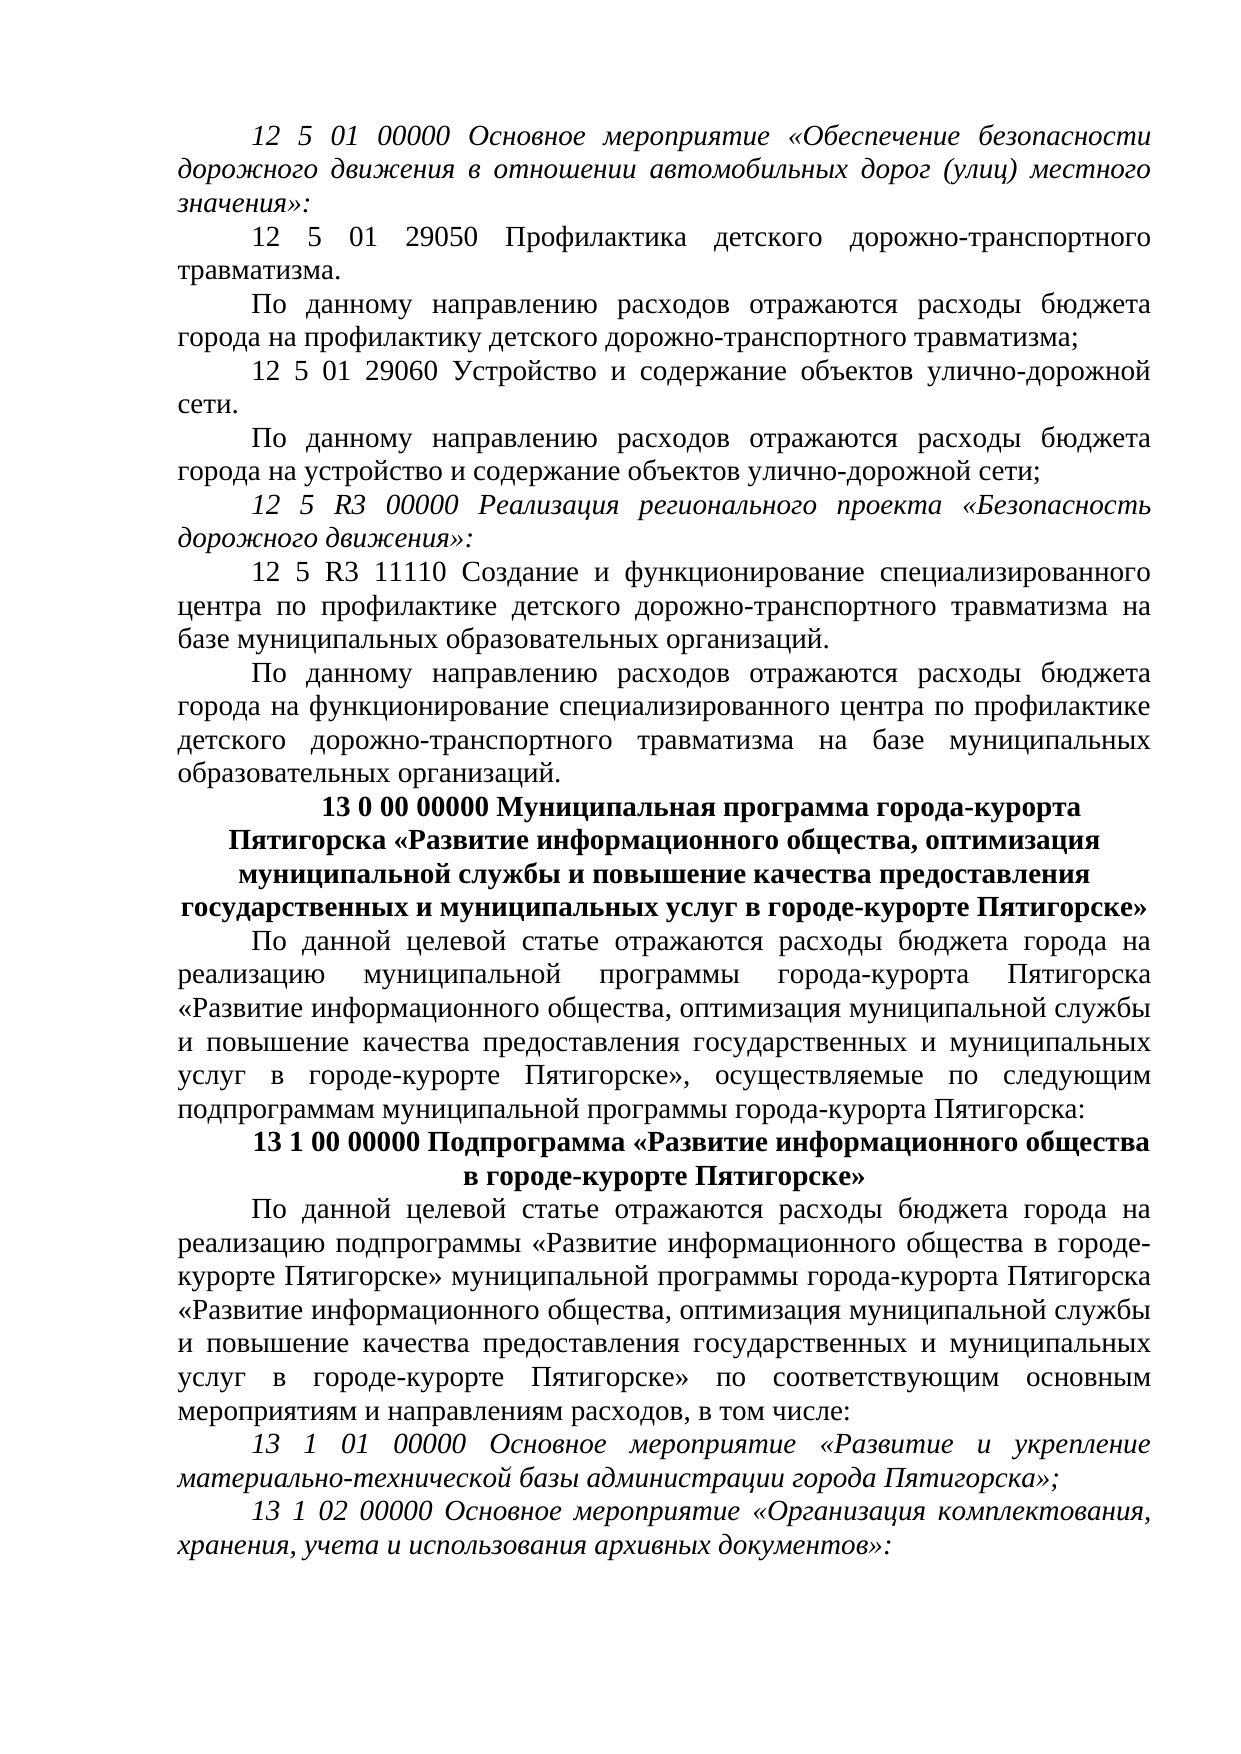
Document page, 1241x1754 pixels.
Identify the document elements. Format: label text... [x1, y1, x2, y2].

text По данному направлению расходов отражаются расходы бюджета города на устройство и содержание объектов улично-дорожной сети; [177, 420, 1152, 487]
text 13 0 00 00000 Муниципальная программа города-курорта Пятигорска «Развитие информационного общества, оптимизация муниципальной службы и повышение качества предоставления государственных и муниципальных услуг в городе-курорте Пятигорске» [177, 789, 1152, 923]
text По данному направлению расходов отражаются расходы бюджета города на функционирование специализированного центра по профилактике детского дорожно-транспортного травматизма на базе муниципальных образовательных организаций. [177, 655, 1152, 789]
text По данной целевой статье отражаются расходы бюджета города на реализацию муниципальной программы города-курорта Пятигорска «Развитие информационного общества, оптимизация муниципальной службы и повышение качества предоставления государственных и муниципальных услуг в городе-курорте Пятигорске», осуществляемые по следующим подпрограммам муниципальной программы города-курорта Пятигорска: [177, 923, 1152, 1124]
text 12 5 R3 00000 Реализация регионального проекта «Безопасность дорожного движения»: [177, 487, 1152, 554]
text 12 5 01 29060 Устройство и содержание объектов улично-дорожной сети. [177, 353, 1152, 420]
text По данному направлению расходов отражаются расходы бюджета города на профилактику детского дорожно-транспортного травматизма; [177, 286, 1152, 353]
text 12 5 01 00000 Основное мероприятие «Обеспечение безопасности дорожного движения в отношении автомобильных дорог (улиц) местного значения»: [177, 118, 1152, 219]
text 13 1 01 00000 Основное мероприятие «Развитие и укрепление материально-технической базы администрации города Пятигорска»; [177, 1426, 1152, 1493]
text 13 1 00 00000 Подпрограмма «Развитие информационного общества в городе-курорте Пятигорске» [177, 1124, 1152, 1191]
text 12 5 R3 11110 Создание и функционирование специализированного центра по профилактике детского дорожно-транспортного травматизма на базе муниципальных образовательных организаций. [177, 554, 1152, 655]
text По данной целевой статье отражаются расходы бюджета города на реализацию подпрограммы «Развитие информационного общества в городе-курорте Пятигорске» муниципальной программы города-курорта Пятигорска «Развитие информационного общества, оптимизация муниципальной службы и повышение качества предоставления государственных и муниципальных услуг в городе-курорте Пятигорске» по соответствующим основным мероприятиям и направлениям расходов, в том числе: [177, 1191, 1152, 1426]
text 12 5 01 29050 Профилактика детского дорожно-транспортного травматизма. [177, 219, 1152, 286]
text 13 1 02 00000 Основное мероприятие «Организация комплектования, хранения, учета и использования архивных документов»: [177, 1493, 1152, 1560]
